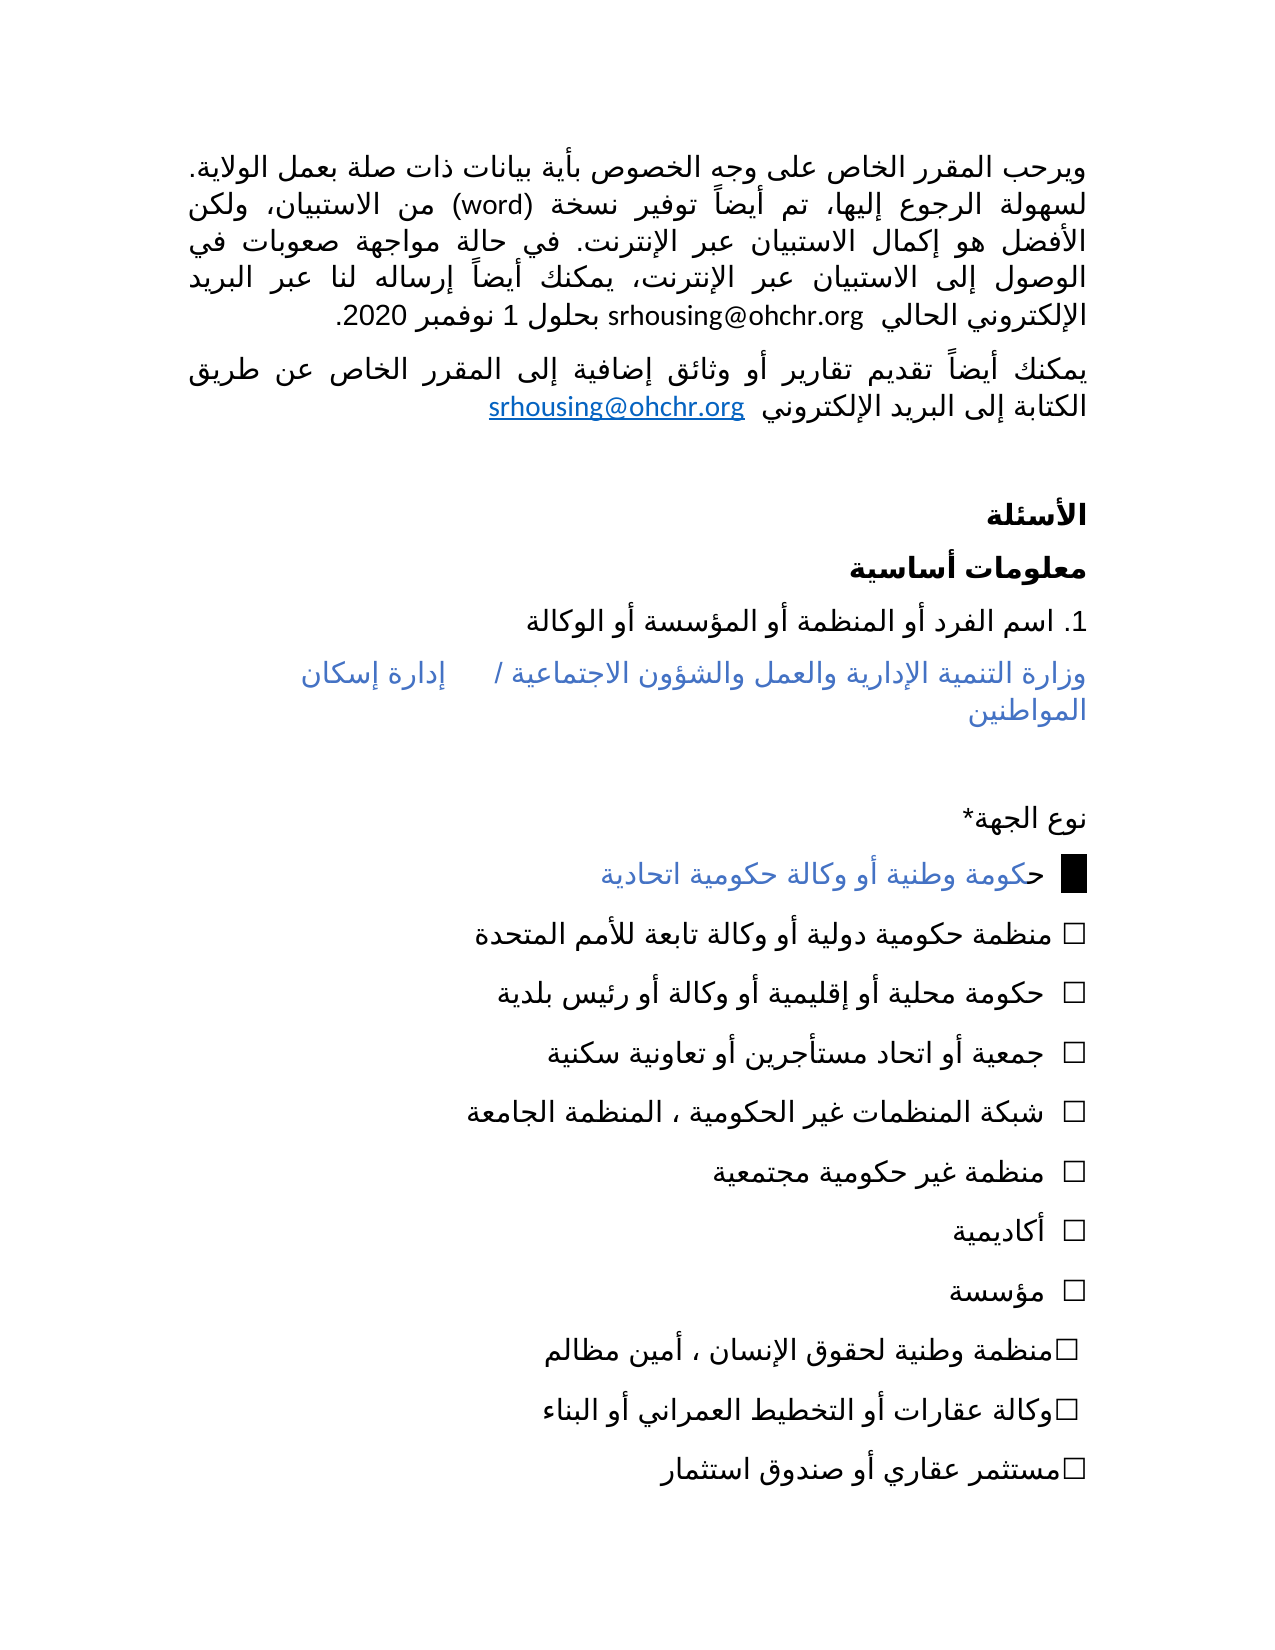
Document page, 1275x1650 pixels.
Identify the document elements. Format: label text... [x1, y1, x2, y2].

text نوع الجهة* [187, 801, 1087, 834]
text معلومات أساسية [187, 551, 1087, 584]
text ☐ شبكة المنظمات غير الحكومية ، المنظمة الجامعة [187, 1091, 1087, 1131]
text وزارة التنمية الإدارية والعمل والشؤون الاجتماعية / إدارة إسكان المواطنين [187, 657, 1087, 726]
text ☐ أكاديمية [187, 1210, 1087, 1250]
text 1. اسم الفرد أو المنظمة أو المؤسسة أو الوكالة [187, 604, 1087, 637]
text ☐وكالة عقارات أو التخطيط العمراني أو البناء [187, 1389, 1087, 1428]
text ☐ منظمة غير حكومية مجتمعية [187, 1151, 1087, 1191]
text ☐ جمعية أو اتحاد مستأجرين أو تعاونية سكنية [187, 1032, 1087, 1072]
text ☐مستثمر عقاري أو صندوق استثمار [187, 1448, 1087, 1488]
text يمكنك أيضاً تقديم تقارير أو وثائق إضافية إلى المقرر الخاص عن طريق الكتابة إلى البريد الإلكتروني srhousing@ohchr.org [187, 352, 1087, 423]
text ☐ حكومة محلية أو إقليمية أو وكالة أو رئيس بلدية [187, 972, 1087, 1012]
text ☐ منظمة حكومية دولية أو وكالة تابعة للأمم المتحدة [187, 913, 1087, 953]
text ☐ مؤسسة [187, 1270, 1087, 1309]
text الأسئلة [187, 498, 1087, 532]
text ☐ حكومة وطنية أو وكالة حكومية اتحادية [187, 853, 1087, 893]
text ويرحب المقرر الخاص على وجه الخصوص بأية بيانات ذات صلة بعمل الولاية. لسهولة الرجوع إليها، تم أيضاً توفير نسخة (word) من الاستبيان، ولكن الأفضل هو إكمال الاستبيان عبر الإنترنت. في حالة مواجهة صعوبات في الوصول إلى الاستبيان عبر الإنترنت، يمكنك أيضاً إرساله لنا عبر البريد الإلكتروني الحالي srhousing@ohchr.org بحلول 1 نوفمبر 2020. [187, 150, 1087, 332]
text ☐منظمة وطنية لحقوق الإنسان ، أمين مظالم [187, 1329, 1087, 1369]
